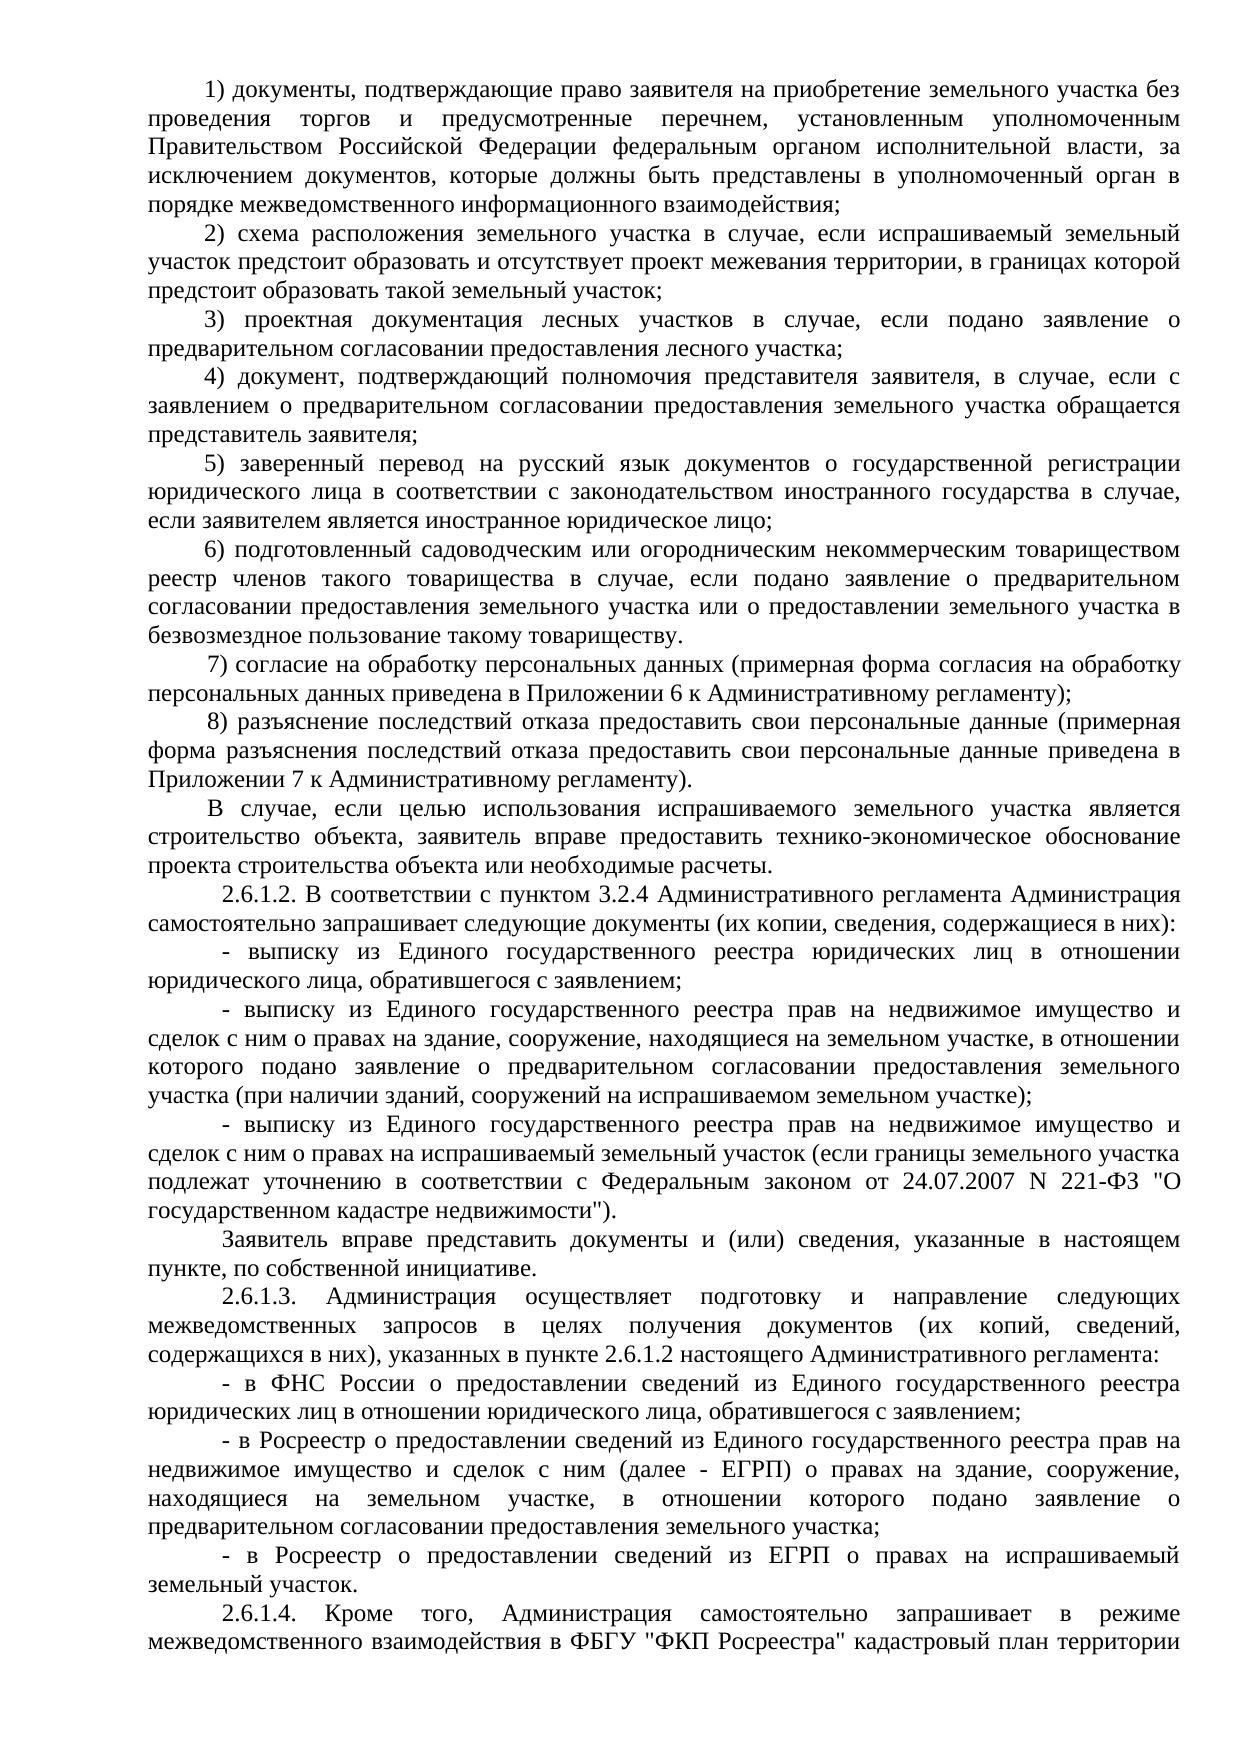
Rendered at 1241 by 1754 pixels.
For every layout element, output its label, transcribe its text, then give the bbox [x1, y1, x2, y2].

text - выписку из Единого государственного реестра прав на недвижимое имущество и сделок с ним о правах на здание, сооружение, находящиеся на земельном участке, в отношении которого подано заявление о предварительном согласовании предоставления земельного участка (при наличии зданий, сооружений на испрашиваемом земельном участке); [148, 994, 1181, 1109]
text В случае, если целью использования испрашиваемого земельного участка является строительство объекта, заявитель вправе предоставить технико-экономическое обоснование проекта строительства объекта или необходимые расчеты. [148, 793, 1181, 879]
text 2.6.1.2. В соответствии с пунктом 3.2.4 Административного регламента Администрация самостоятельно запрашивает следующие документы (их копии, сведения, содержащиеся в них): [148, 879, 1181, 936]
text 5) заверенный перевод на русский язык документов о государственной регистрации юридического лица в соответствии с законодательством иностранного государства в случае, если заявителем является иностранное юридическое лицо; [148, 448, 1181, 534]
text 7) согласие на обработку персональных данных (примерная форма согласия на обработку персональных данных приведена в Приложении 6 к Административному регламенту); [148, 649, 1181, 706]
text 1) документы, подтверждающие право заявителя на приобретение земельного участка без проведения торгов и предусмотренные перечнем, установленным уполномоченным Правительством Российской Федерации федеральным органом исполнительной власти, за исключением документов, которые должны быть представлены в уполномоченный орган в порядке межведомственного информационного взаимодействия; [148, 74, 1181, 218]
text - в Росреестр о предоставлении сведений из Единого государственного реестра прав на недвижимое имущество и сделок с ним (далее - ЕГРП) о правах на здание, сооружение, находящиеся на земельном участке, в отношении которого подано заявление о предварительном согласовании предоставления земельного участка; [148, 1425, 1181, 1540]
text - в Росреестр о предоставлении сведений из ЕГРП о правах на испрашиваемый земельный участок. [148, 1540, 1181, 1598]
text - в ФНС России о предоставлении сведений из Единого государственного реестра юридических лиц в отношении юридического лица, обратившегося с заявлением; [148, 1368, 1181, 1425]
text 3) проектная документация лесных участков в случае, если подано заявление о предварительном согласовании предоставления лесного участка; [148, 304, 1181, 361]
text 6) подготовленный садоводческим или огородническим некоммерческим товариществом реестр членов такого товарищества в случае, если подано заявление о предварительном согласовании предоставления земельного участка или о предоставлении земельного участка в безвозмездное пользование такому товариществу. [148, 534, 1181, 649]
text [148, 1598, 1181, 1655]
text 2.6.1.3. Администрация осуществляет подготовку и направление следующих межведомственных запросов в целях получения документов (их копий, сведений, содержащихся в них), указанных в пункте 2.6.1.2 настоящего Административного регламента: [148, 1281, 1181, 1368]
text Заявитель вправе представить документы и (или) сведения, указанные в настоящем пункте, по собственной инициативе. [148, 1224, 1181, 1281]
text - выписку из Единого государственного реестра юридических лиц в отношении юридического лица, обратившегося с заявлением; [148, 936, 1181, 994]
text 4) документ, подтверждающий полномочия представителя заявителя, в случае, если с заявлением о предварительном согласовании предоставления земельного участка обращается представитель заявителя; [148, 361, 1181, 448]
text 8) разъяснение последствий отказа предоставить свои персональные данные (примерная форма разъяснения последствий отказа предоставить свои персональные данные приведена в Приложении 7 к Административному регламенту). [148, 706, 1181, 793]
text 2) схема расположения земельного участка в случае, если испрашиваемый земельный участок предстоит образовать и отсутствует проект межевания территории, в границах которой предстоит образовать такой земельный участок; [148, 218, 1181, 304]
text - выписку из Единого государственного реестра прав на недвижимое имущество и сделок с ним о правах на испрашиваемый земельный участок (если границы земельного участка подлежат уточнению в соответствии с Федеральным законом от 24.07.2007 N 221-ФЗ "О государственном кадастре недвижимости"). [148, 1109, 1181, 1224]
